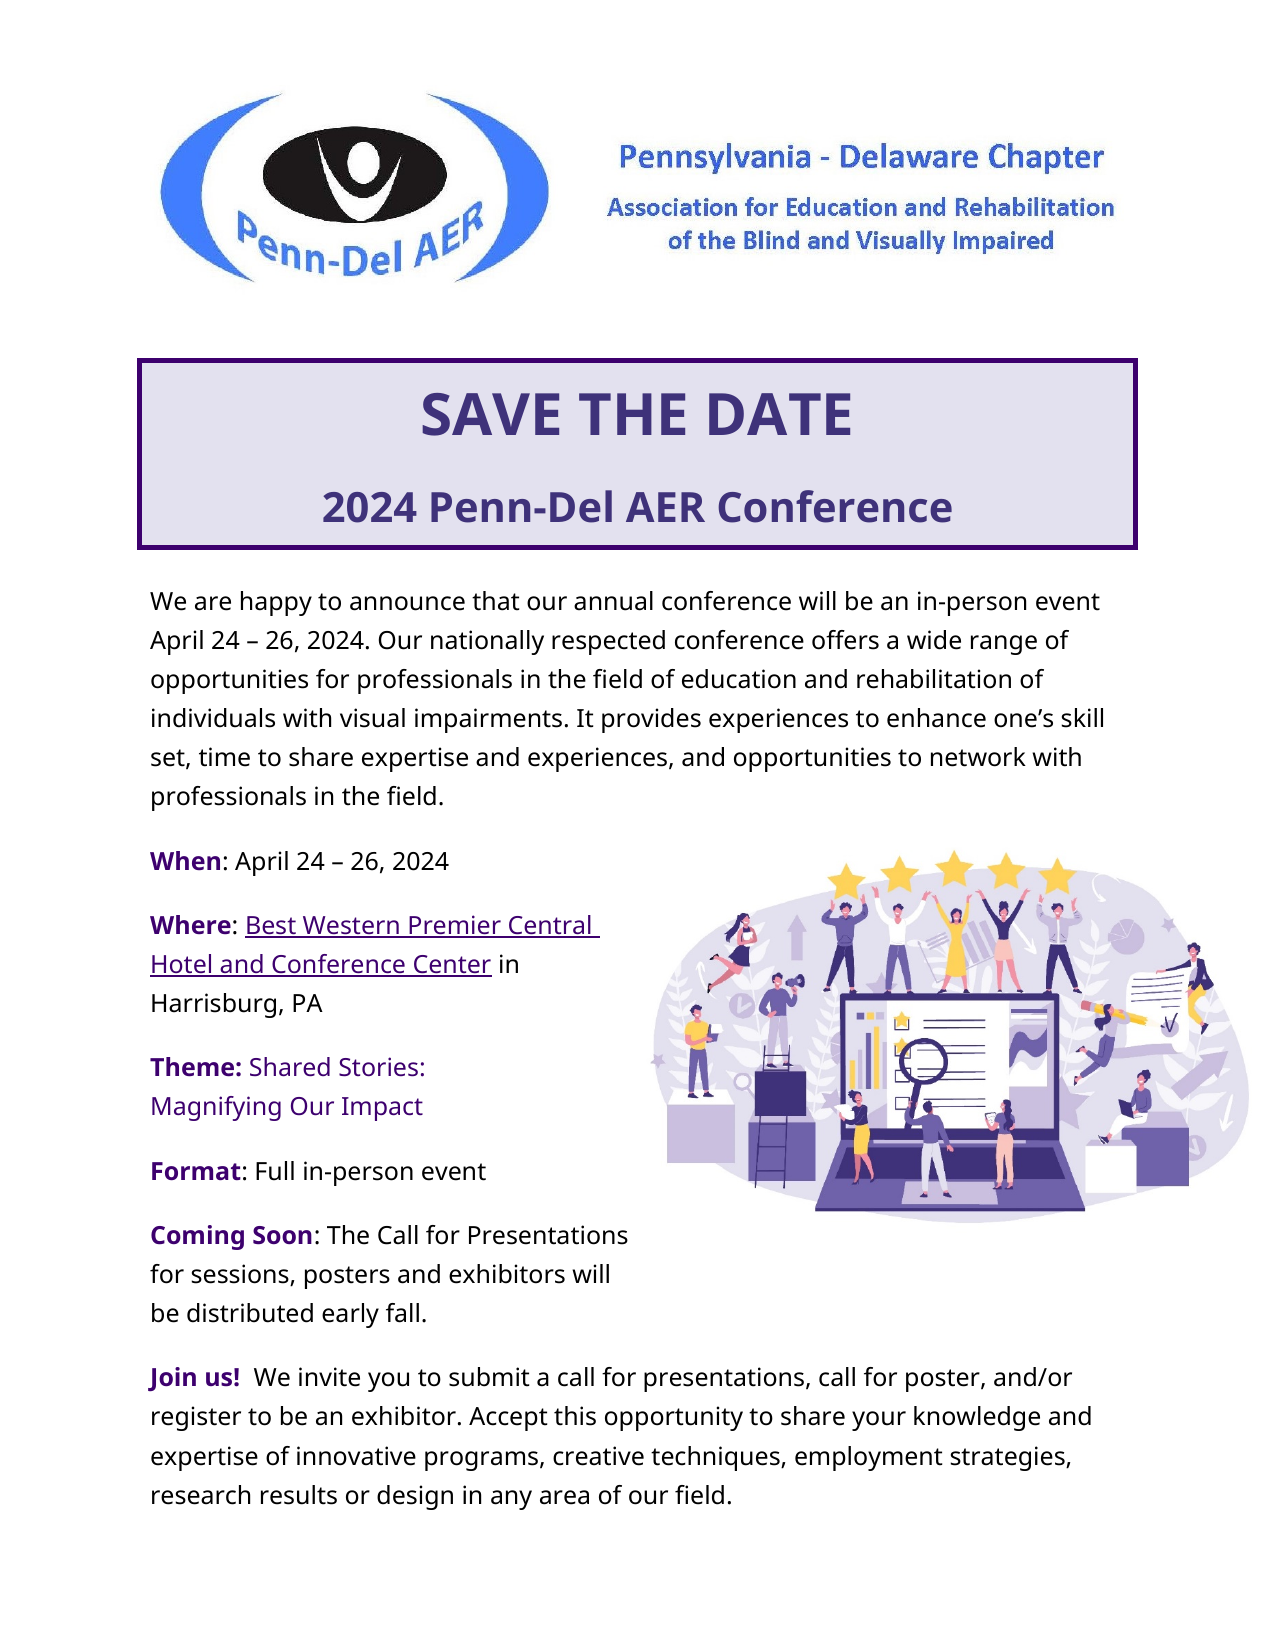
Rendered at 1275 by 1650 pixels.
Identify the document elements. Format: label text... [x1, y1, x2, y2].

picture [150, 85, 1125, 302]
text Where: Best Western Premier Central Hotel and Conference Center in Harrisburg, PA [150, 907, 630, 1020]
subtitle SAVE THE DATE [142, 363, 1133, 453]
subtitle 2024 Penn-Del AER Conference [142, 463, 1133, 545]
picture [645, 843, 1258, 1234]
text Coming Soon: The Call for Presentations for sessions, posters and exhibitors will be distributed early fall. [150, 1217, 630, 1330]
text We are happy to announce that our annual conference will be an in-person event April 24 – 26, 2024. Our nationally respected conference offers a wide range of opportunities for professionals in the field of education and rehabilitation of individuals with visual impairments. It provides experiences to enhance one’s skill set, time to share expertise and experiences, and opportunities to network with professionals in the field. [150, 583, 1125, 813]
text Format: Full in-person event [150, 1153, 630, 1187]
text When: April 24 – 26, 2024 [150, 843, 630, 877]
text Join us! We invite you to submit a call for presentations, call for poster, and/or register to be an exhibitor. Accept this opportunity to share your knowledge and expertise of innovative programs, creative techniques, employment strategies, research results or design in any area of our field. [150, 1360, 1125, 1511]
text Theme: Shared Stories: Magnifying Our Impact [150, 1050, 630, 1123]
